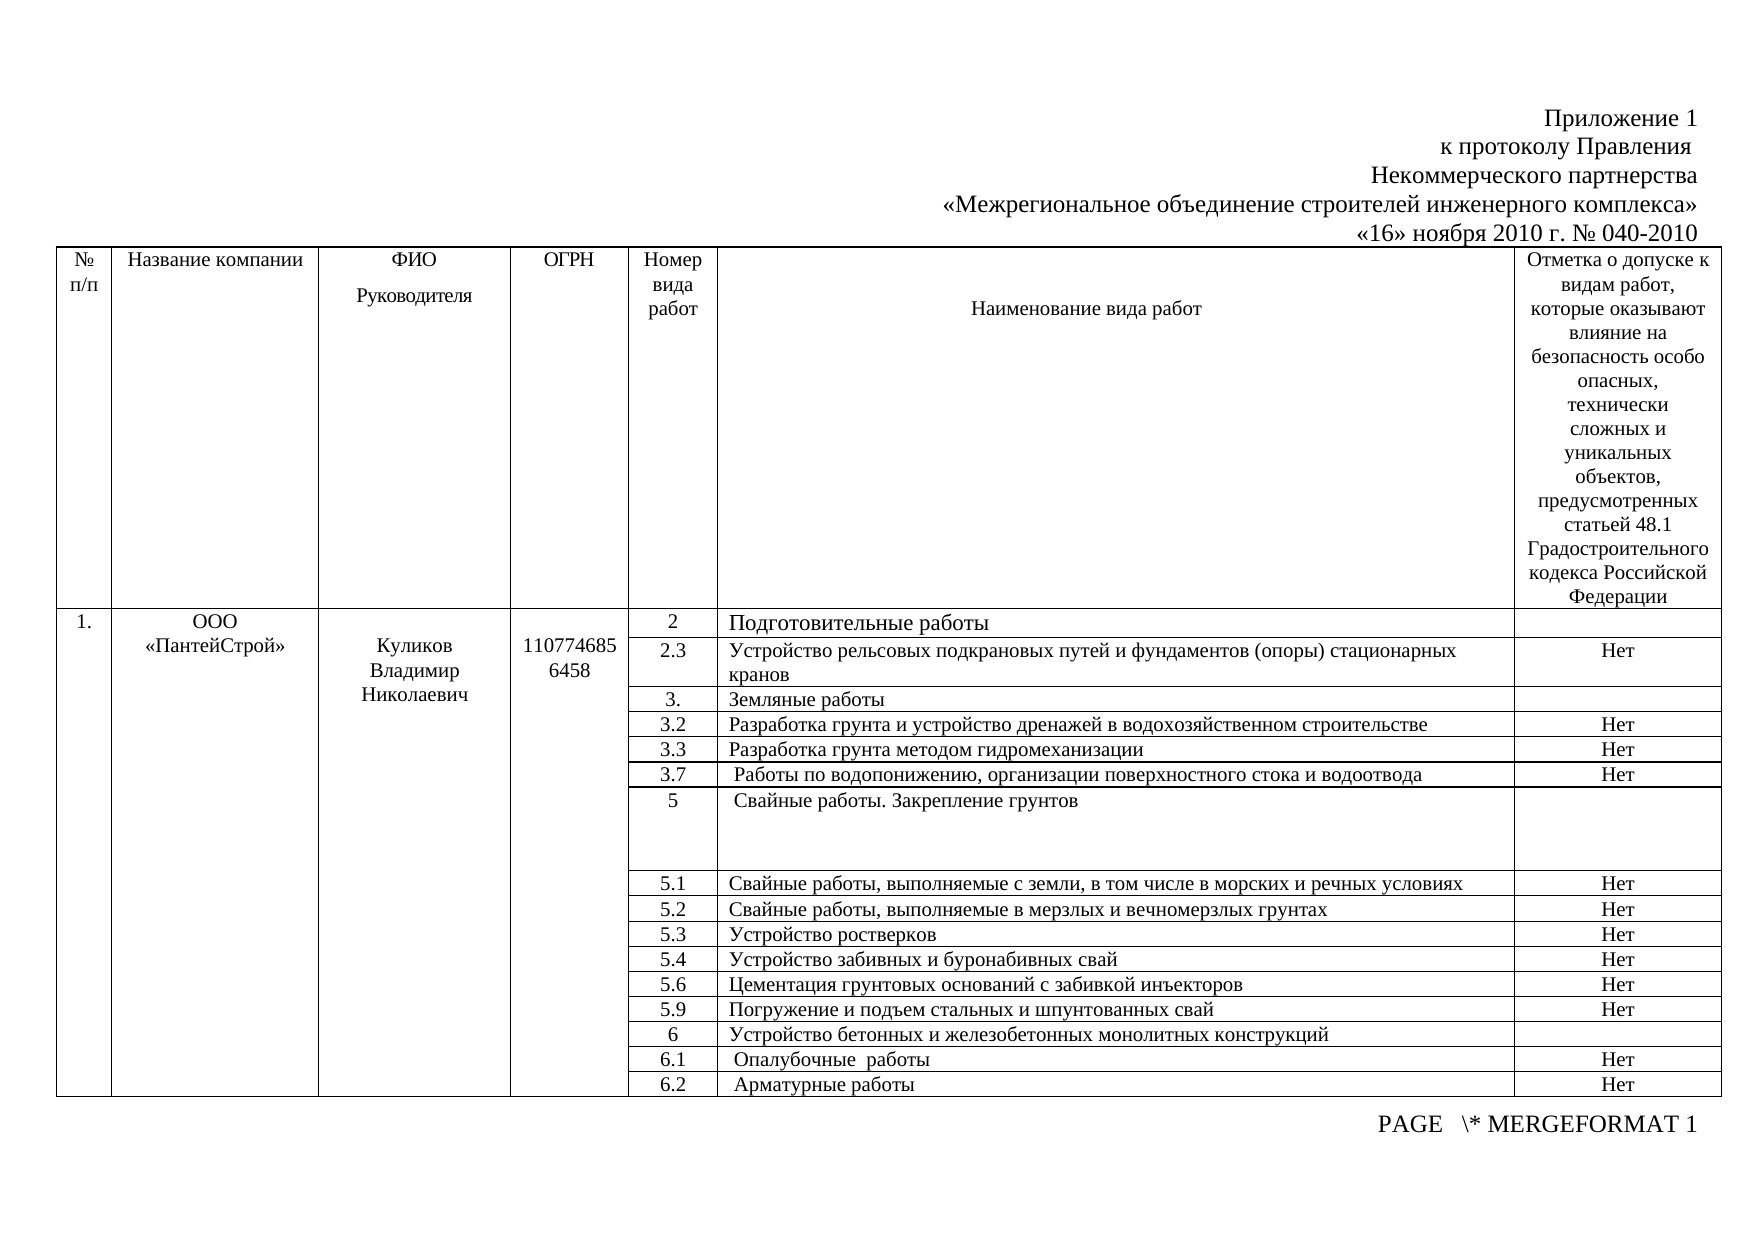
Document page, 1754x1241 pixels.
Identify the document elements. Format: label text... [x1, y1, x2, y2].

table_cell 5.4 [629, 947, 717, 971]
table_cell Опалубочные работы [718, 1047, 1514, 1071]
table_cell 5.2 [629, 896, 717, 921]
table_cell Устройство ростверков [718, 922, 1514, 946]
table_cell Нет [1515, 922, 1721, 946]
table_cell Нет [1515, 997, 1721, 1021]
table_header ФИО Руководителя [319, 248, 510, 608]
table_cell Устройство рельсовых подкрановых путей и фундаментов (опоры) стационарных кранов [718, 638, 1514, 686]
table_cell 5.1 [629, 871, 717, 895]
text к протоколу Правления Некоммерческого партнерства [56, 131, 1698, 189]
table_cell 3. [629, 687, 717, 711]
table_header Наименование вида работ [718, 248, 1514, 608]
table_cell Нет [1515, 712, 1721, 736]
table_cell Куликов Владимир Николаевич [319, 609, 510, 1096]
table_header Отметка о допуске к видам работ, которые оказывают влияние на безопасность особо опасных, технически сложных и уникальных объектов, предусмотренных статьей 48.1 Градостроительного кодекса Российской Федерации [1515, 248, 1721, 608]
table_cell 2 [629, 609, 717, 637]
table_cell Разработка грунта методом гидромеханизации [718, 737, 1514, 761]
table_cell 6.1 [629, 1047, 717, 1071]
table_cell Нет [1515, 763, 1721, 786]
table_cell Устройство забивных и буронабивных свай [718, 947, 1514, 971]
table_cell Нет [1515, 737, 1721, 761]
text «Межрегиональное объединение строителей инженерного комплекса» [56, 189, 1698, 218]
table_cell [1515, 788, 1721, 870]
table_cell 1. [57, 609, 111, 1096]
table_cell [1515, 1022, 1721, 1046]
table_cell Земляные работы [718, 687, 1514, 711]
table_cell Работы по водопонижению, организации поверхностного стока и водоотвода [718, 763, 1514, 786]
table_cell Нет [1515, 638, 1721, 686]
table_cell Нет [1515, 1072, 1721, 1096]
table_cell Устройство бетонных и железобетонных монолитных конструкций [718, 1022, 1514, 1046]
table_cell Подготовительные работы [718, 609, 1514, 637]
table_cell Нет [1515, 947, 1721, 971]
table_header ОГРН [511, 248, 628, 608]
table_cell 2.3 [629, 638, 717, 686]
table_header Название компании [112, 248, 318, 608]
table_cell Нет [1515, 1047, 1721, 1071]
table_cell 5 [629, 788, 717, 870]
table_cell [1515, 609, 1721, 637]
table_header № п/п [57, 248, 111, 608]
table_cell 1107746856458 [511, 609, 628, 1096]
table_header Номер вида работ [629, 248, 717, 608]
table_cell Нет [1515, 871, 1721, 895]
table_cell [1515, 687, 1721, 711]
table_cell Нет [1515, 972, 1721, 996]
table_cell Свайные работы, выполняемые в мерзлых и вечномерзлых грунтах [718, 896, 1514, 921]
table_cell Арматурные работы [718, 1072, 1514, 1096]
text Приложение 1 [56, 103, 1698, 131]
text «16» ноября 2010 г. № 040-2010 [56, 218, 1698, 246]
table_cell Нет [1515, 896, 1721, 921]
table_cell Цементация грунтовых оснований с забивкой инъекторов [718, 972, 1514, 996]
table_cell 3.7 [629, 763, 717, 786]
table_cell Свайные работы. Закрепление грунтов [718, 788, 1514, 870]
table_cell Свайные работы, выполняемые с земли, в том числе в морских и речных условиях [718, 871, 1514, 895]
table_cell 5.3 [629, 922, 717, 946]
table_cell 6 [629, 1022, 717, 1046]
table_cell ООО «ПантейСтрой» [112, 609, 318, 1096]
table_cell 5.9 [629, 997, 717, 1021]
table_cell 3.2 [629, 712, 717, 736]
table_cell 3.3 [629, 737, 717, 761]
table_cell 5.6 [629, 972, 717, 996]
table_cell Погружение и подъем стальных и шпунтованных свай [718, 997, 1514, 1021]
table_cell 6.2 [629, 1072, 717, 1096]
table_cell Разработка грунта и устройство дренажей в водохозяйственном строительстве [718, 712, 1514, 736]
